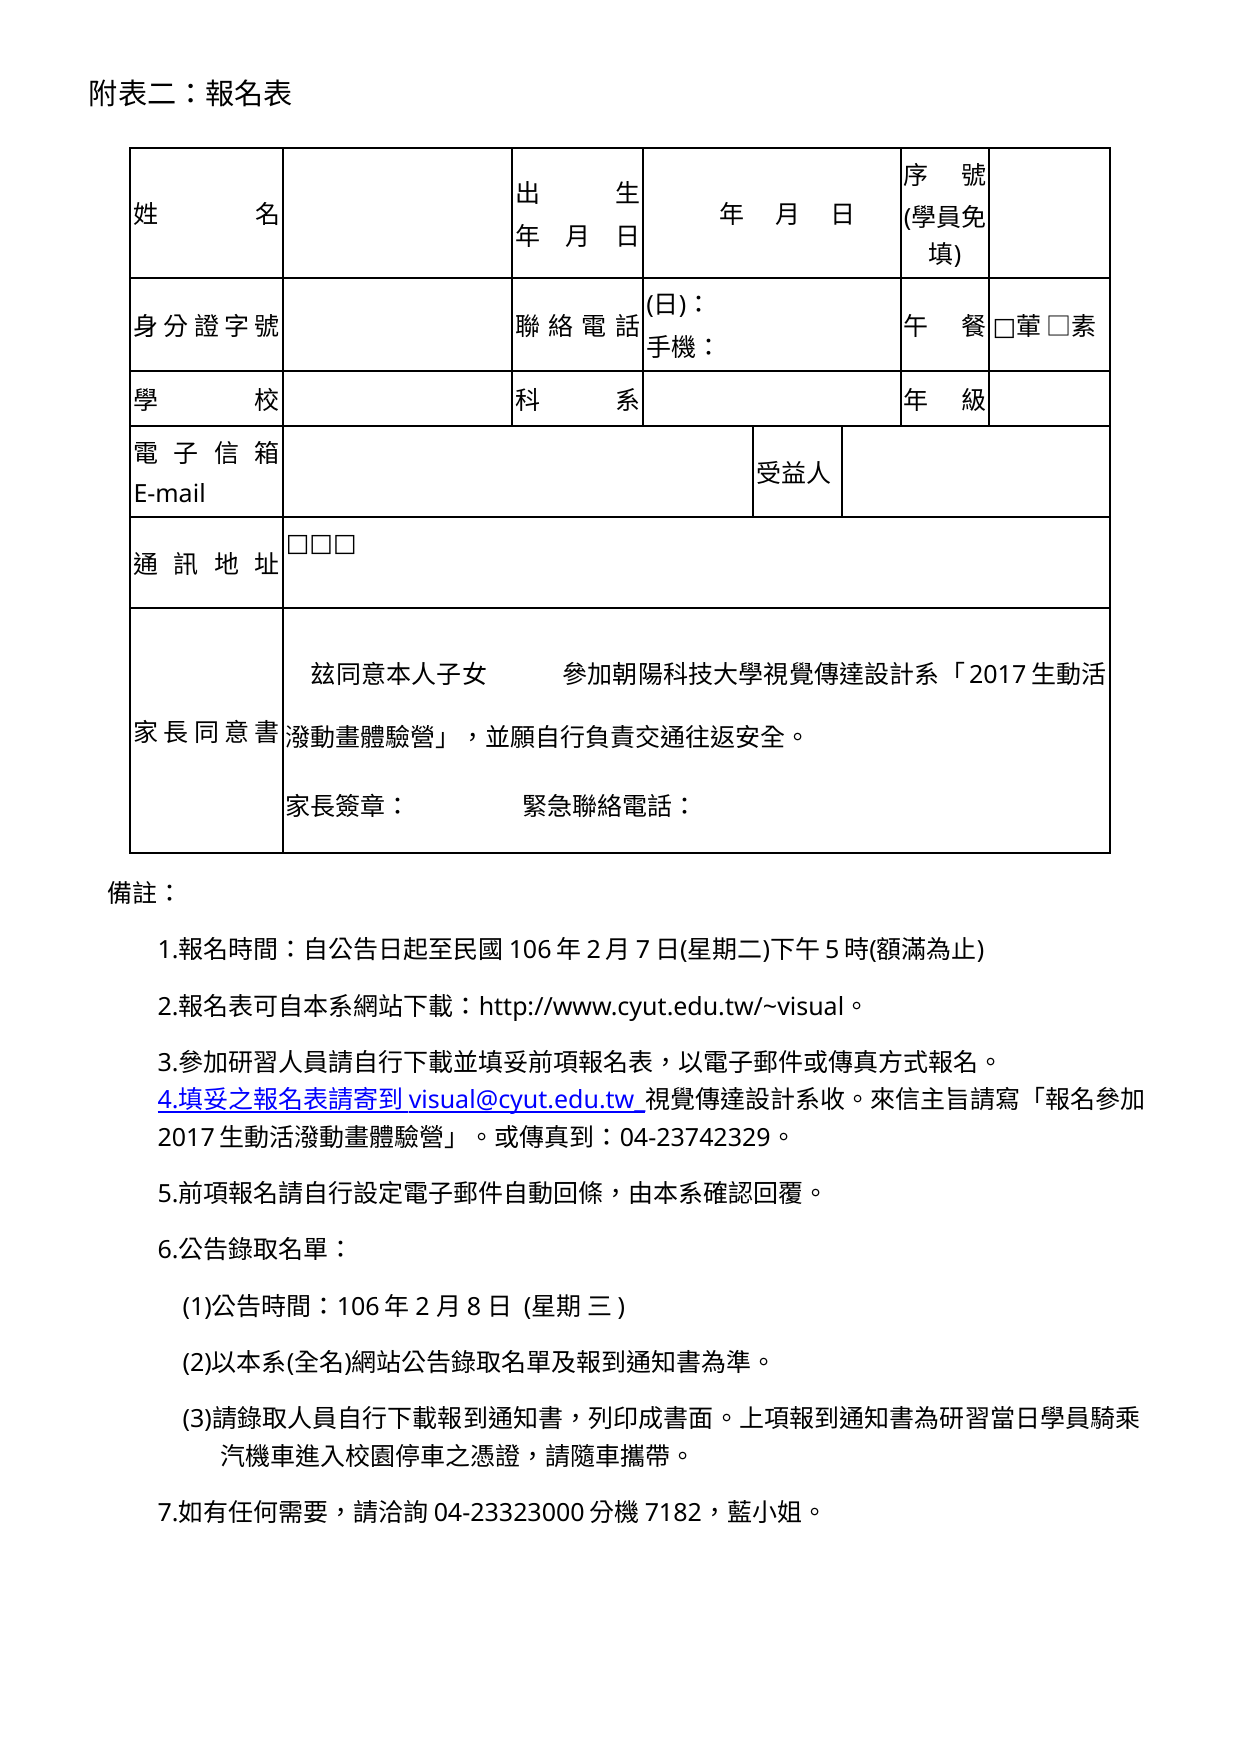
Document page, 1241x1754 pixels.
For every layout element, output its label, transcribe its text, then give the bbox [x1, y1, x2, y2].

table_cell 通訊地址 [131, 518, 282, 607]
table_cell [990, 372, 1109, 425]
table_header [284, 149, 511, 277]
table_cell [284, 427, 752, 516]
text (3)請錄取人員自行下載報到通知書，列印成書面。上項報到通知書為研習當日學員騎乘汽機車進入校園停車之憑證，請隨車攜帶。 [182, 1398, 1142, 1473]
table_cell 科系 [513, 372, 642, 425]
text 附表二：報名表 [89, 71, 1152, 113]
text 7.如有任何需要，請洽詢04-23323000分機7182，藍小姐。 [89, 1492, 1142, 1529]
text 6.公告錄取名單： [89, 1229, 1142, 1267]
table_cell 聯絡電話 [513, 279, 642, 370]
table_cell 午餐 [902, 279, 988, 370]
table_cell 年級 [902, 372, 988, 425]
table_cell 受益人 [754, 427, 841, 516]
table_cell 學校 [131, 372, 282, 425]
table_cell [284, 372, 511, 425]
table_cell [284, 279, 511, 370]
text 備註： [89, 873, 1142, 911]
table_cell (日)： 手機： [644, 279, 900, 370]
table_cell [843, 427, 1109, 516]
text (1)公告時間：106年 2 月 8 日 (星期 三 ) [89, 1286, 1142, 1323]
text 1.報名時間：自公告日起至民國106年2月7日(星期二)下午5時(額滿為止) [89, 929, 1142, 967]
table_cell 家長同意書 [131, 609, 282, 852]
table_cell 電子信箱 E-mail [131, 427, 282, 516]
text 5.前項報名請自行設定電子郵件自動回條，由本系確認回覆。 [89, 1173, 1142, 1211]
table_cell 玆同意本人子女 參加朝陽科技大學視覺傳達設計系「2017生動活潑動畫體驗營」，並願自行負責交通往返安全。 家長簽章： 緊急聯絡電話： [284, 609, 1109, 852]
text 3.參加研習人員請自行下載並填妥前項報名表，以電子郵件或傳真方式報名。 [157, 1042, 1142, 1079]
table_header 年 月 日 [644, 149, 900, 277]
table_header 姓名 [131, 149, 282, 277]
table_cell 身分證字號 [131, 279, 282, 370]
table_cell □□□ [284, 518, 1109, 607]
text (2)以本系(全名)網站公告錄取名單及報到通知書為準。 [89, 1342, 1142, 1379]
text 4.填妥之報名表請寄到visual@cyut.edu.tw_視覺傳達設計系收。來信主旨請寫「報名參加2017生動活潑動畫體驗營」。或傳真到：04-23742329。 [157, 1079, 1152, 1154]
text 2.報名表可自本系網站下載：http://www.cyut.edu.tw/~visual。 [89, 986, 1142, 1023]
table_cell □葷 □素 [990, 279, 1109, 370]
table_header 出生 年月日 [513, 149, 642, 277]
table_cell [644, 372, 900, 425]
table_header 序號 (學員免填) [902, 149, 988, 277]
table_header [990, 149, 1109, 277]
